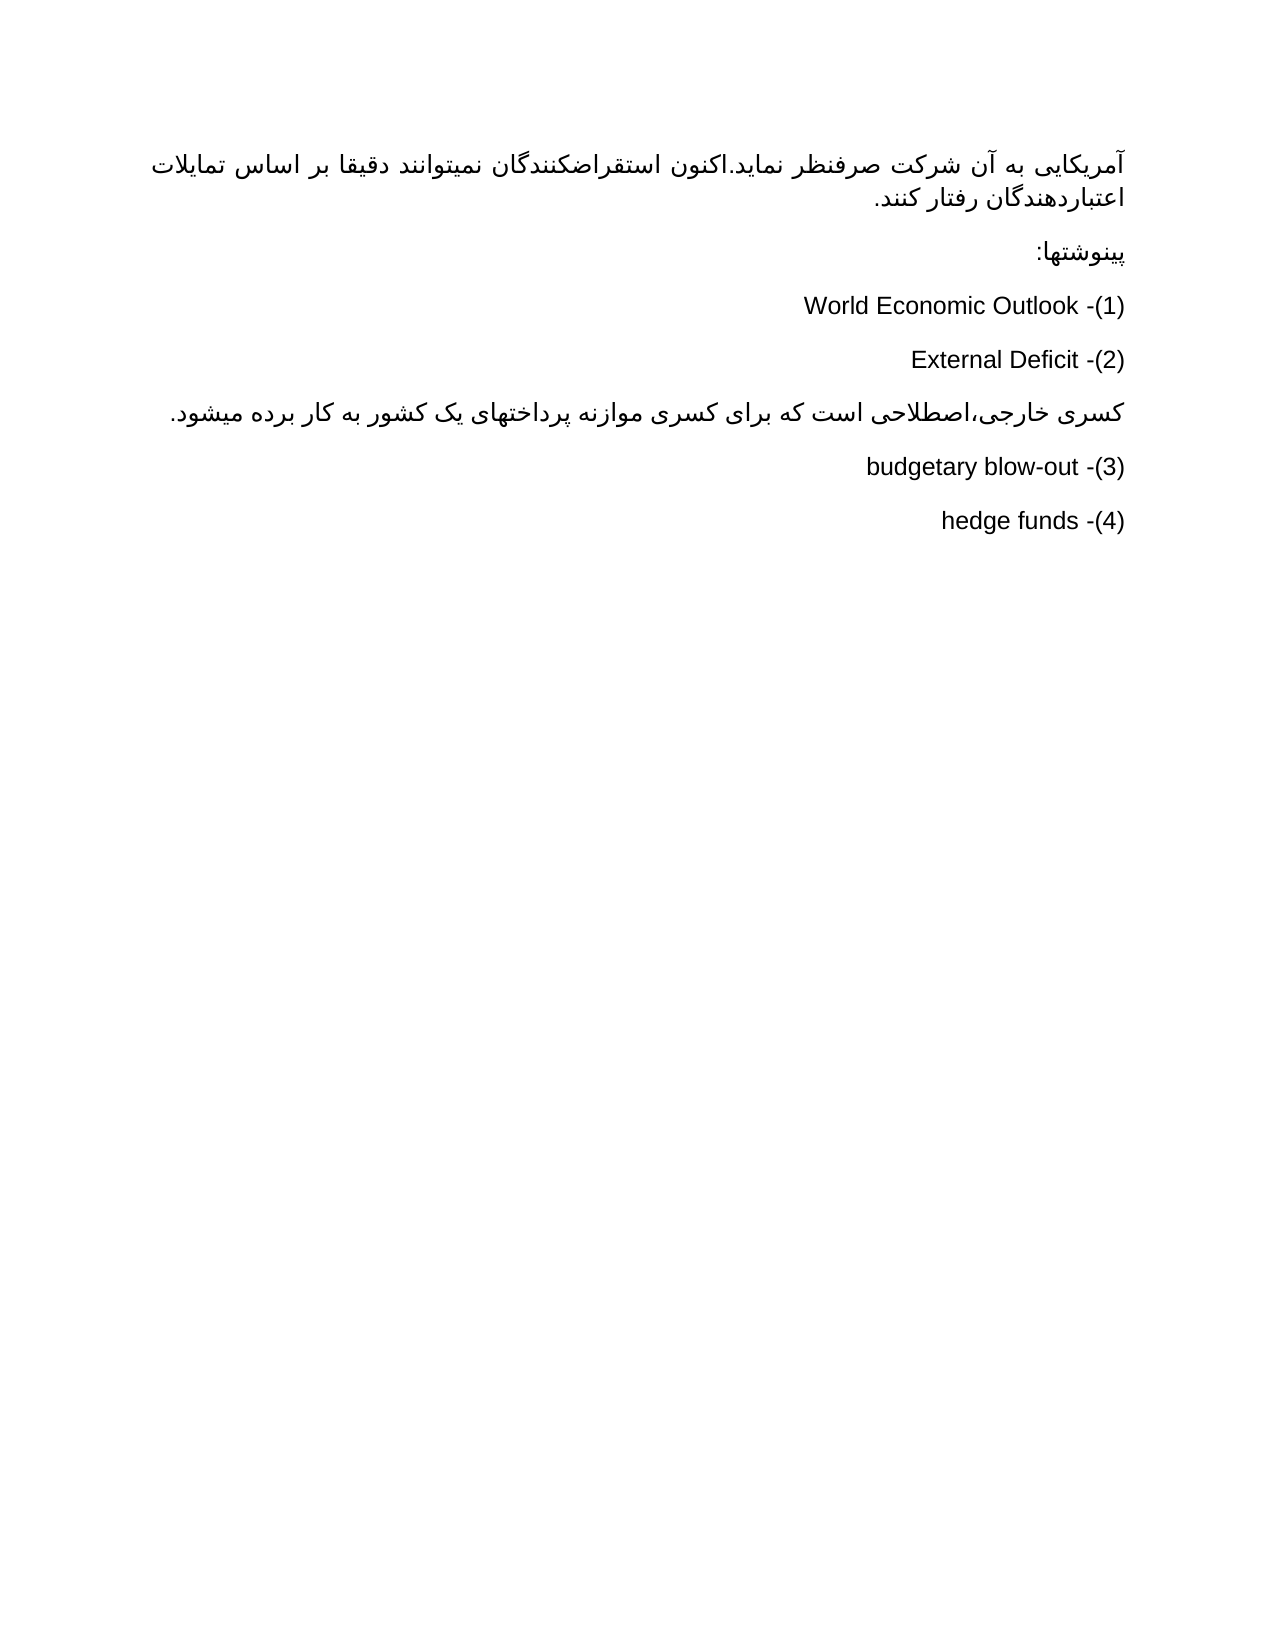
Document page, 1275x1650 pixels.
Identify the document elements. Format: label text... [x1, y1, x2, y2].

text کسری خارجی،اصطلاحی است که برای کسری موازنه‏ پرداخت‏های یک کشور به کار برده می‏شود. [150, 398, 1125, 427]
text (1)- World Economic Outlook [150, 291, 1125, 319]
text (2)- External Deficit [150, 344, 1125, 373]
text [150, 150, 1125, 212]
text (4)- hedge funds [150, 506, 1125, 535]
text (3)- budgetary blow-out [150, 452, 1125, 481]
text پی‏نوشت‏ها: [150, 237, 1125, 266]
